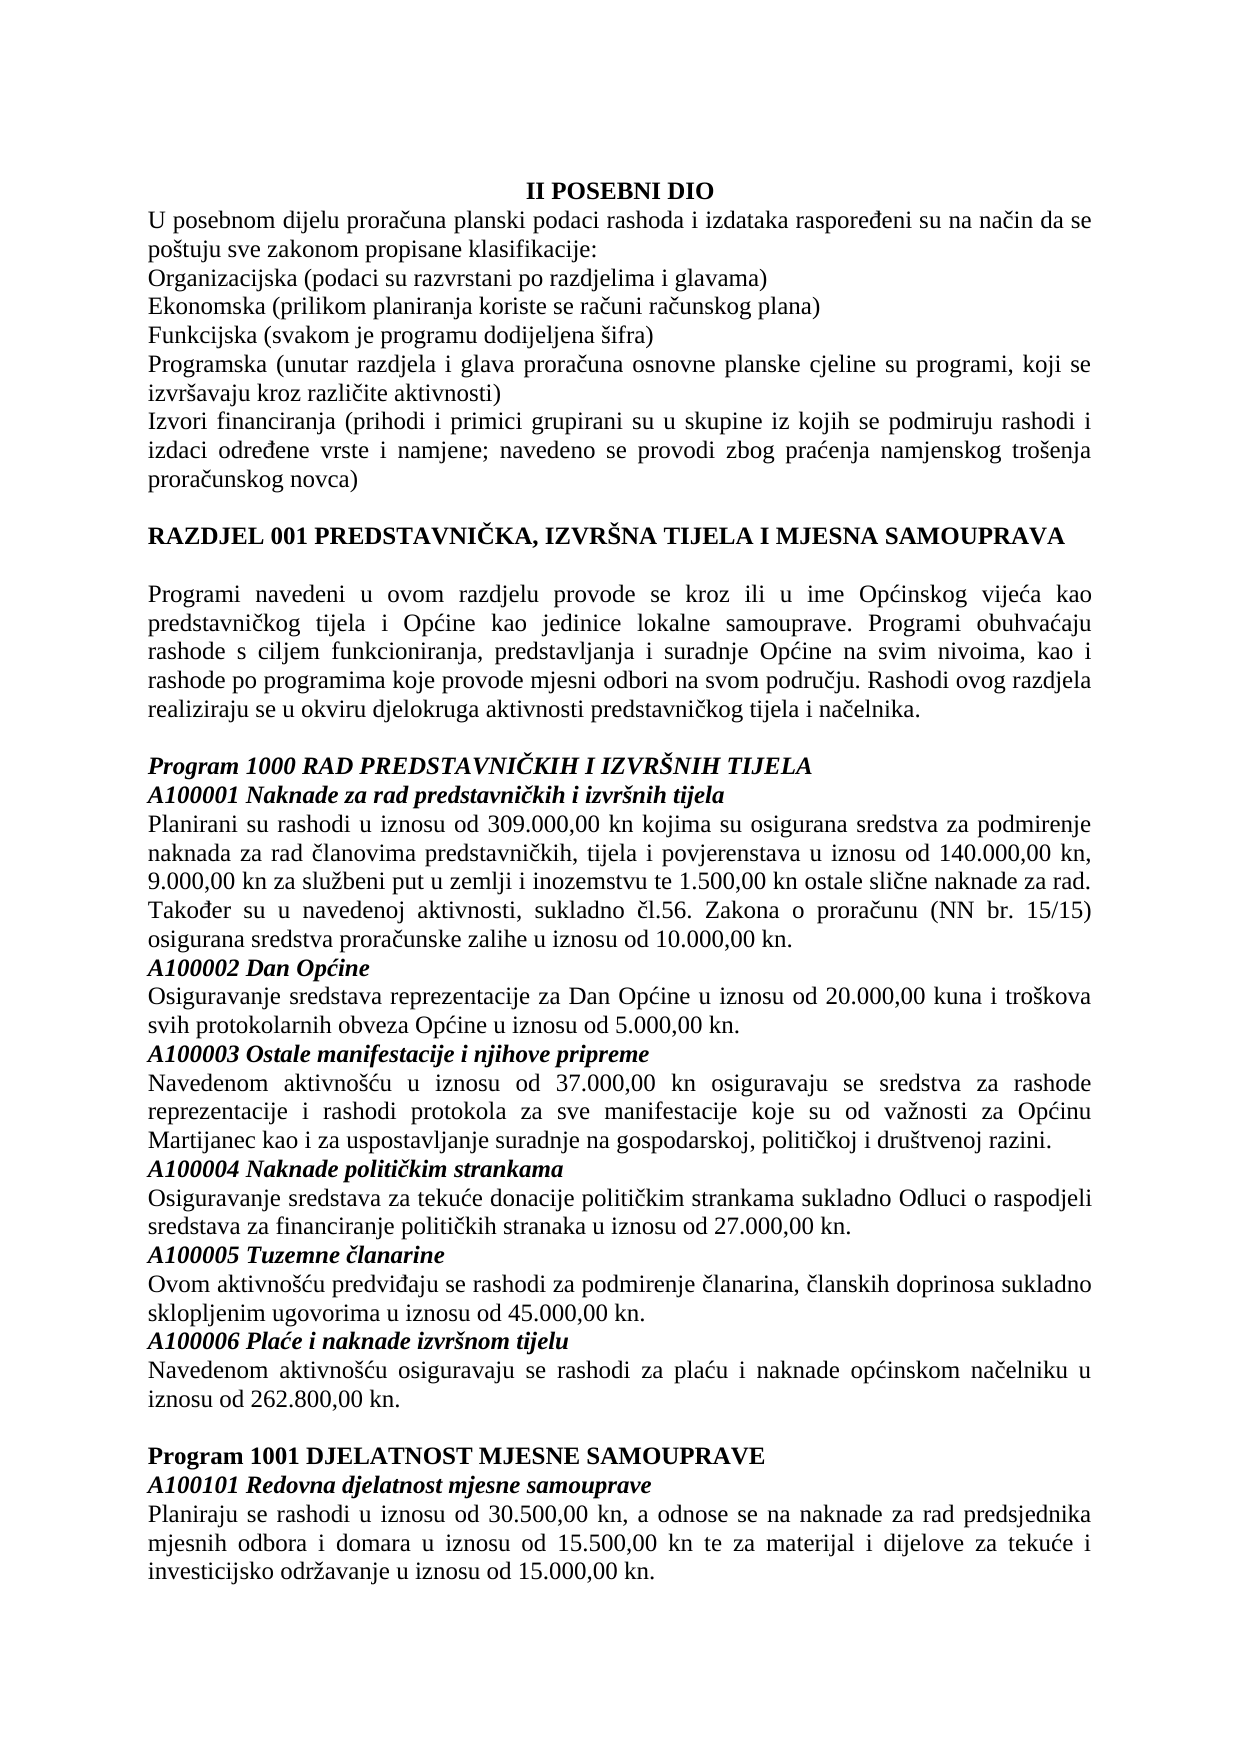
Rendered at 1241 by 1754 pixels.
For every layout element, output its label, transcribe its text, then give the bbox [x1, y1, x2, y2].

text A100002 Dan Općine [148, 953, 1093, 981]
text RAZDJEL 001 PREDSTAVNIČKA, IZVRŠNA TIJELA I MJESNA SAMOUPRAVA [148, 521, 1093, 550]
text Planirani su rashodi u iznosu od 309.000,00 kn kojima su osigurana sredstva za podmirenje naknada za rad članovima predstavničkih, tijela i povjerenstava u iznosu od 140.000,00 kn, 9.000,00 kn za službeni put u zemlji i inozemstvu te 1.500,00 kn ostale slične naknade za rad. Također su u navedenoj aktivnosti, sukladno čl.56. Zakona o proračunu (NN br. 15/15) osigurana sredstva proračunske zalihe u iznosu od 10.000,00 kn. [148, 809, 1093, 953]
text Funkcijska (svakom je programu dodijeljena šifra) [148, 320, 1093, 349]
text Programi navedeni u ovom razdjelu provode se kroz ili u ime Općinskog vijeća kao predstavničkog tijela i Općine kao jedinice lokalne samouprave. Programi obuhvaćaju rashode s ciljem funkcioniranja, predstavljanja i suradnje Općine na svim nivoima, kao i rashode po programima koje provode mjesni odbori na svom području. Rashodi ovog razdjela realiziraju se u okviru djelokruga aktivnosti predstavničkog tijela i načelnika. [148, 579, 1093, 723]
text A100005 Tuzemne članarine [148, 1240, 1093, 1269]
text A100101 Redovna djelatnost mjesne samouprave [148, 1470, 1093, 1499]
text A100006 Plaće i naknade izvršnom tijelu [148, 1326, 1093, 1355]
text Navedenom aktivnošću osiguravaju se rashodi za plaću i naknade općinskom načelniku u iznosu od 262.800,00 kn. [148, 1355, 1093, 1413]
text Planiraju se rashodi u iznosu od 30.500,00 kn, a odnose se na naknade za rad predsjednika mjesnih odbora i domara u iznosu od 15.500,00 kn te za materijal i dijelove za tekuće i investicijsko održavanje u iznosu od 15.000,00 kn. [148, 1499, 1093, 1585]
text Ovom aktivnošću predviđaju se rashodi za podmirenje članarina, članskih doprinosa sukladno sklopljenim ugovorima u iznosu od 45.000,00 kn. [148, 1269, 1093, 1326]
text Osiguravanje sredstava za tekuće donacije političkim strankama sukladno Odluci o raspodjeli sredstava za financiranje političkih stranaka u iznosu od 27.000,00 kn. [148, 1183, 1093, 1240]
text Programska (unutar razdjela i glava proračuna osnovne planske cjeline su programi, koji se izvršavaju kroz različite aktivnosti) [148, 349, 1093, 406]
text Navedenom aktivnošću u iznosu od 37.000,00 kn osiguravaju se sredstva za rashode reprezentacije i rashodi protokola za sve manifestacije koje su od važnosti za Općinu Martijanec kao i za uspostavljanje suradnje na gospodarskoj, političkoj i društvenoj razini. [148, 1068, 1093, 1154]
text II POSEBNI DIO [148, 176, 1093, 205]
text A100004 Naknade političkim strankama [148, 1154, 1093, 1183]
text Ekonomska (prilikom planiranja koriste se računi računskog plana) [148, 291, 1093, 320]
text Program 1001 DJELATNOST MJESNE SAMOUPRAVE [148, 1441, 1093, 1470]
text U posebnom dijelu proračuna planski podaci rashoda i izdataka raspoređeni su na način da se poštuju sve zakonom propisane klasifikacije: [148, 205, 1093, 263]
text Program 1000 RAD PREDSTAVNIČKIH I IZVRŠNIH TIJELA [148, 751, 1093, 780]
text A100003 Ostale manifestacije i njihove pripreme [148, 1039, 1093, 1068]
text Osiguravanje sredstava reprezentacije za Dan Općine u iznosu od 20.000,00 kuna i troškova svih protokolarnih obveza Općine u iznosu od 5.000,00 kn. [148, 981, 1093, 1039]
text Izvori financiranja (prihodi i primici grupirani su u skupine iz kojih se podmiruju rashodi i izdaci određene vrste i namjene; navedeno se provodi zbog praćenja namjenskog trošenja proračunskog novca) [148, 406, 1093, 493]
text Organizacijska (podaci su razvrstani po razdjelima i glavama) [148, 263, 1093, 291]
text A100001 Naknade za rad predstavničkih i izvršnih tijela [148, 780, 1093, 809]
